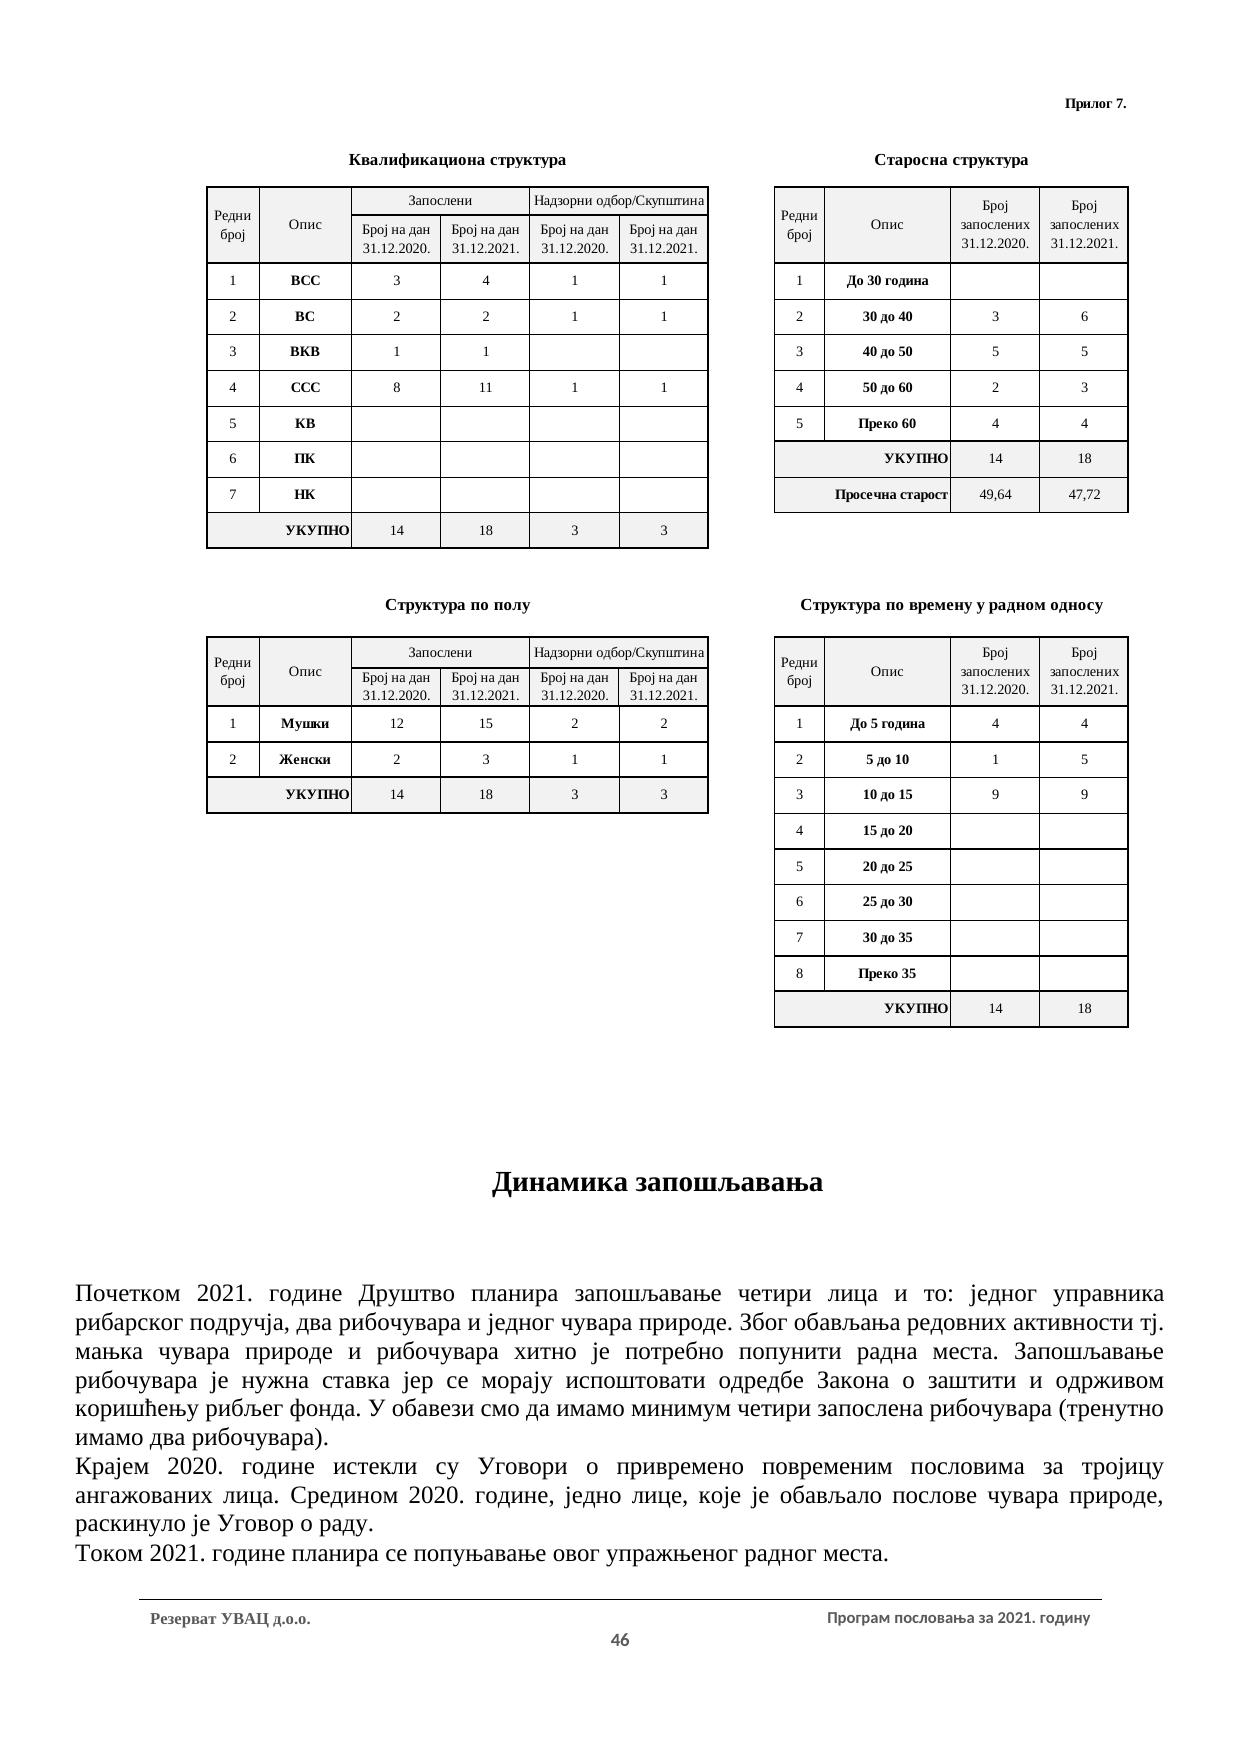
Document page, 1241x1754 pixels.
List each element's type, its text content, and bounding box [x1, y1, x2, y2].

text Крајем 2020. године истекли су Уговори о привремено повременим пословима за тројицу ангажованих лица. Средином 2020. године, једно лице, које је обављало послове чувара природе, раскинуло је Уговор о раду. [75, 1451, 1165, 1538]
text Током 2021. године планира се попуњавање овог упражњеног радног места. [75, 1538, 1165, 1566]
text Динамика запошљавања [75, 1164, 1165, 1197]
text Почетком 2021. године Друштво планира запошљавање четири лица и то: једног управника рибарског подручја, два рибочувара и једног чувара природе. Због обављања редовних активности тј. мањка чувара природе и рибочувара хитно је потребно попунити радна места. Запошљавање рибочувара је нужна ставка јер се морају испоштовати одредбе Закона о заштити и одрживом коришћењу рибљег фонда. У обавези смо да имамо минимум четири запослена рибочувара (тренутно имамо два рибочувара). [75, 1278, 1165, 1451]
